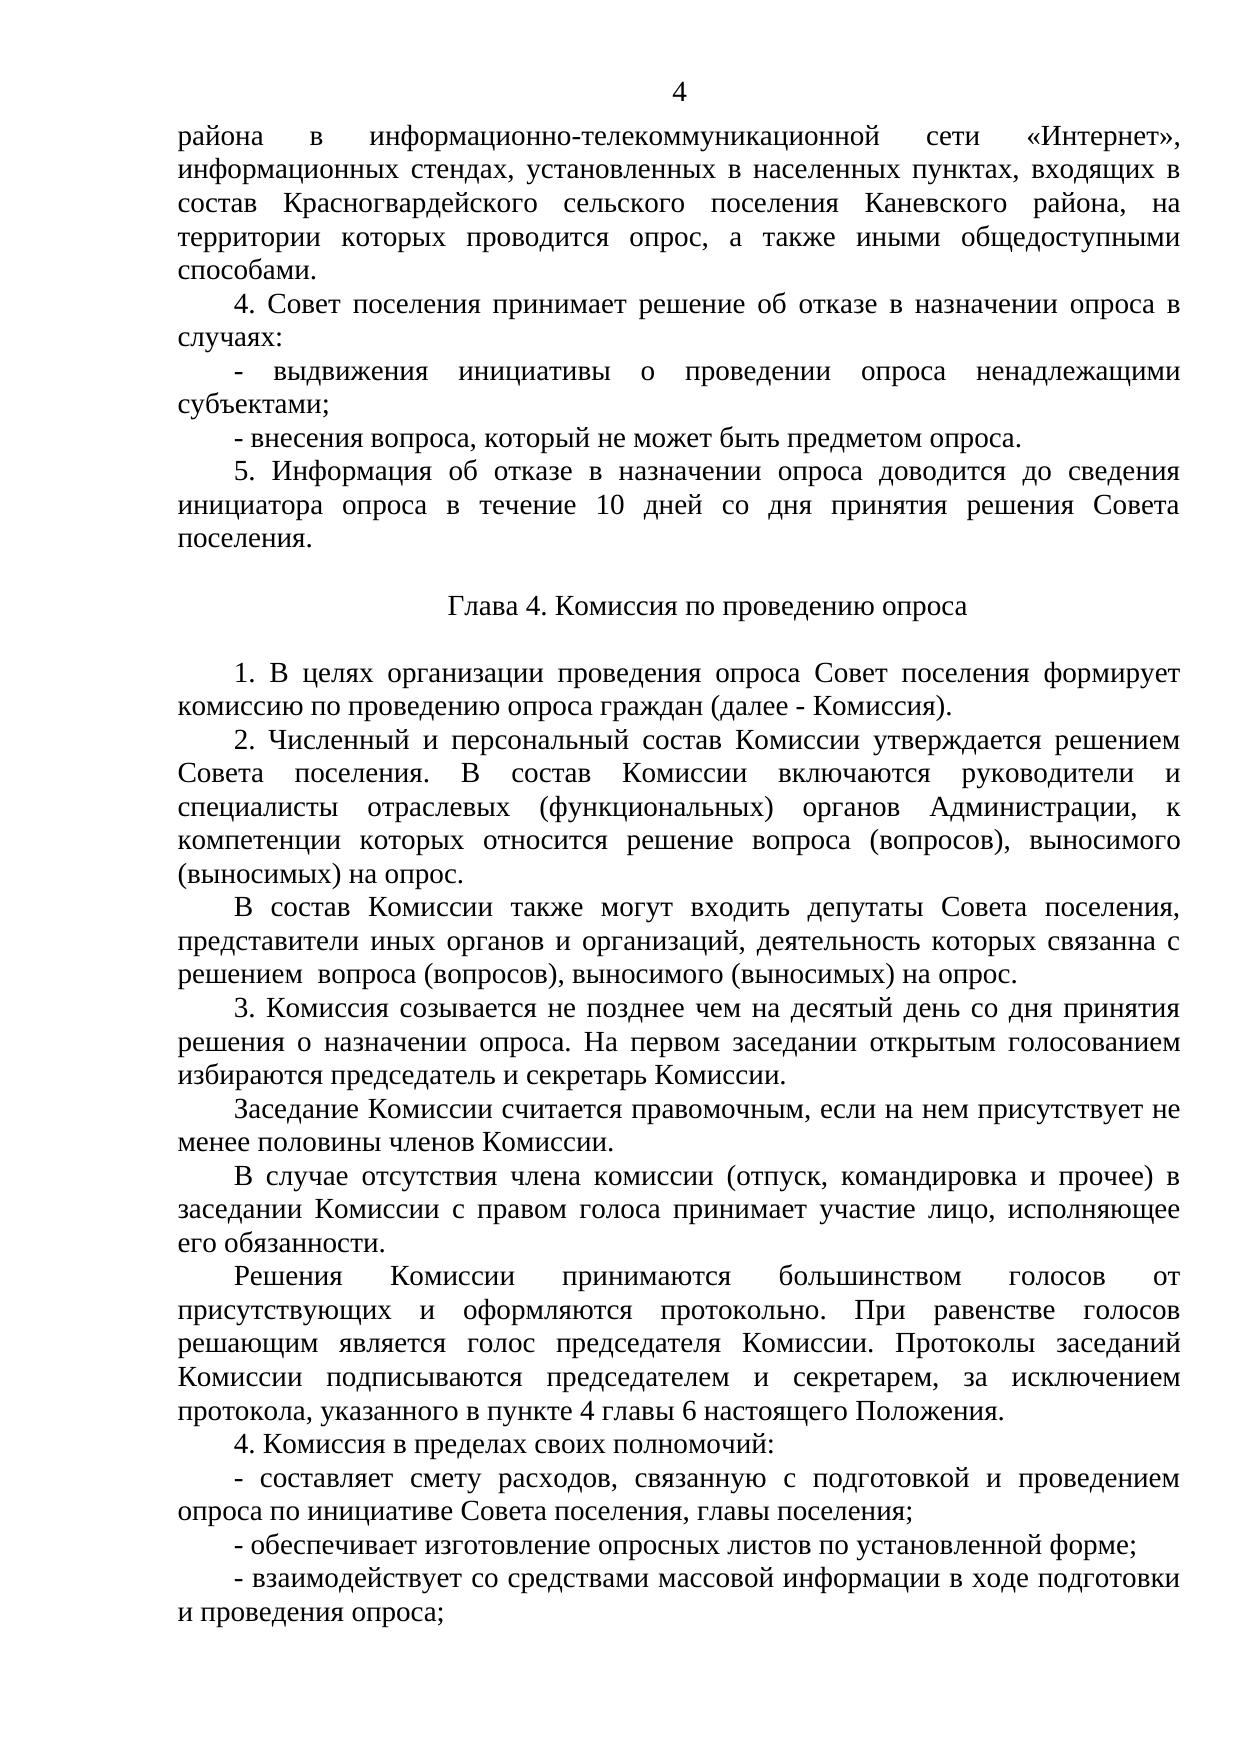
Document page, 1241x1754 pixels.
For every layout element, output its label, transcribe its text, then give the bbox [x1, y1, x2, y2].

text Глава 4. Комиссия по проведению опроса [177, 588, 1181, 621]
text - обеспечивает изготовление опросных листов по установленной форме; [177, 1527, 1181, 1560]
text - выдвижения инициативы о проведении опроса ненадлежащими субъектами; [177, 353, 1181, 420]
text - внесения вопроса, который не может быть предметом опроса. [177, 420, 1181, 453]
text Заседание Комиссии считается правомочным, если на нем присутствует не менее половины членов Комиссии. [177, 1091, 1181, 1158]
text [177, 118, 1181, 286]
text 2. Численный и персональный состав Комиссии утверждается решением Совета поселения. В состав Комиссии включаются руководители и специалисты отраслевых (функциональных) органов Администрации, к компетенции которых относится решение вопроса (вопросов), выносимого (выносимых) на опрос. [177, 722, 1181, 889]
text Решения Комиссии принимаются большинством голосов от присутствующих и оформляются протокольно. При равенстве голосов решающим является голос председателя Комиссии. Протоколы заседаний Комиссии подписываются председателем и секретарем, за исключением протокола, указанного в пункте 4 главы 6 настоящего Положения. [177, 1258, 1181, 1426]
text - составляет смету расходов, связанную с подготовкой и проведением опроса по инициативе Совета поселения, главы поселения; [177, 1460, 1181, 1527]
text В состав Комиссии также могут входить депутаты Совета поселения, представители иных органов и организаций, деятельность которых связанна с решением вопроса (вопросов), выносимого (выносимых) на опрос. [177, 889, 1181, 990]
text 4. Совет поселения принимает решение об отказе в назначении опроса в случаях: [177, 286, 1181, 353]
text 4. Комиссия в пределах своих полномочий: [177, 1426, 1181, 1460]
text В случае отсутствия члена комиссии (отпуск, командировка и прочее) в заседании Комиссии с правом голоса принимает участие лицо, исполняющее его обязанности. [177, 1158, 1181, 1258]
text - взаимодействует со средствами массовой информации в ходе подготовки и проведения опроса; [177, 1560, 1181, 1627]
text 5. Информация об отказе в назначении опроса доводится до сведения инициатора опроса в течение 10 дней со дня принятия решения Совета поселения. [177, 453, 1181, 554]
text 1. В целях организации проведения опроса Совет поселения формирует комиссию по проведению опроса граждан (далее - Комиссия). [177, 655, 1181, 722]
text 3. Комиссия созывается не позднее чем на десятый день со дня принятия решения о назначении опроса. На первом заседании открытым голосованием избираются председатель и секретарь Комиссии. [177, 990, 1181, 1091]
